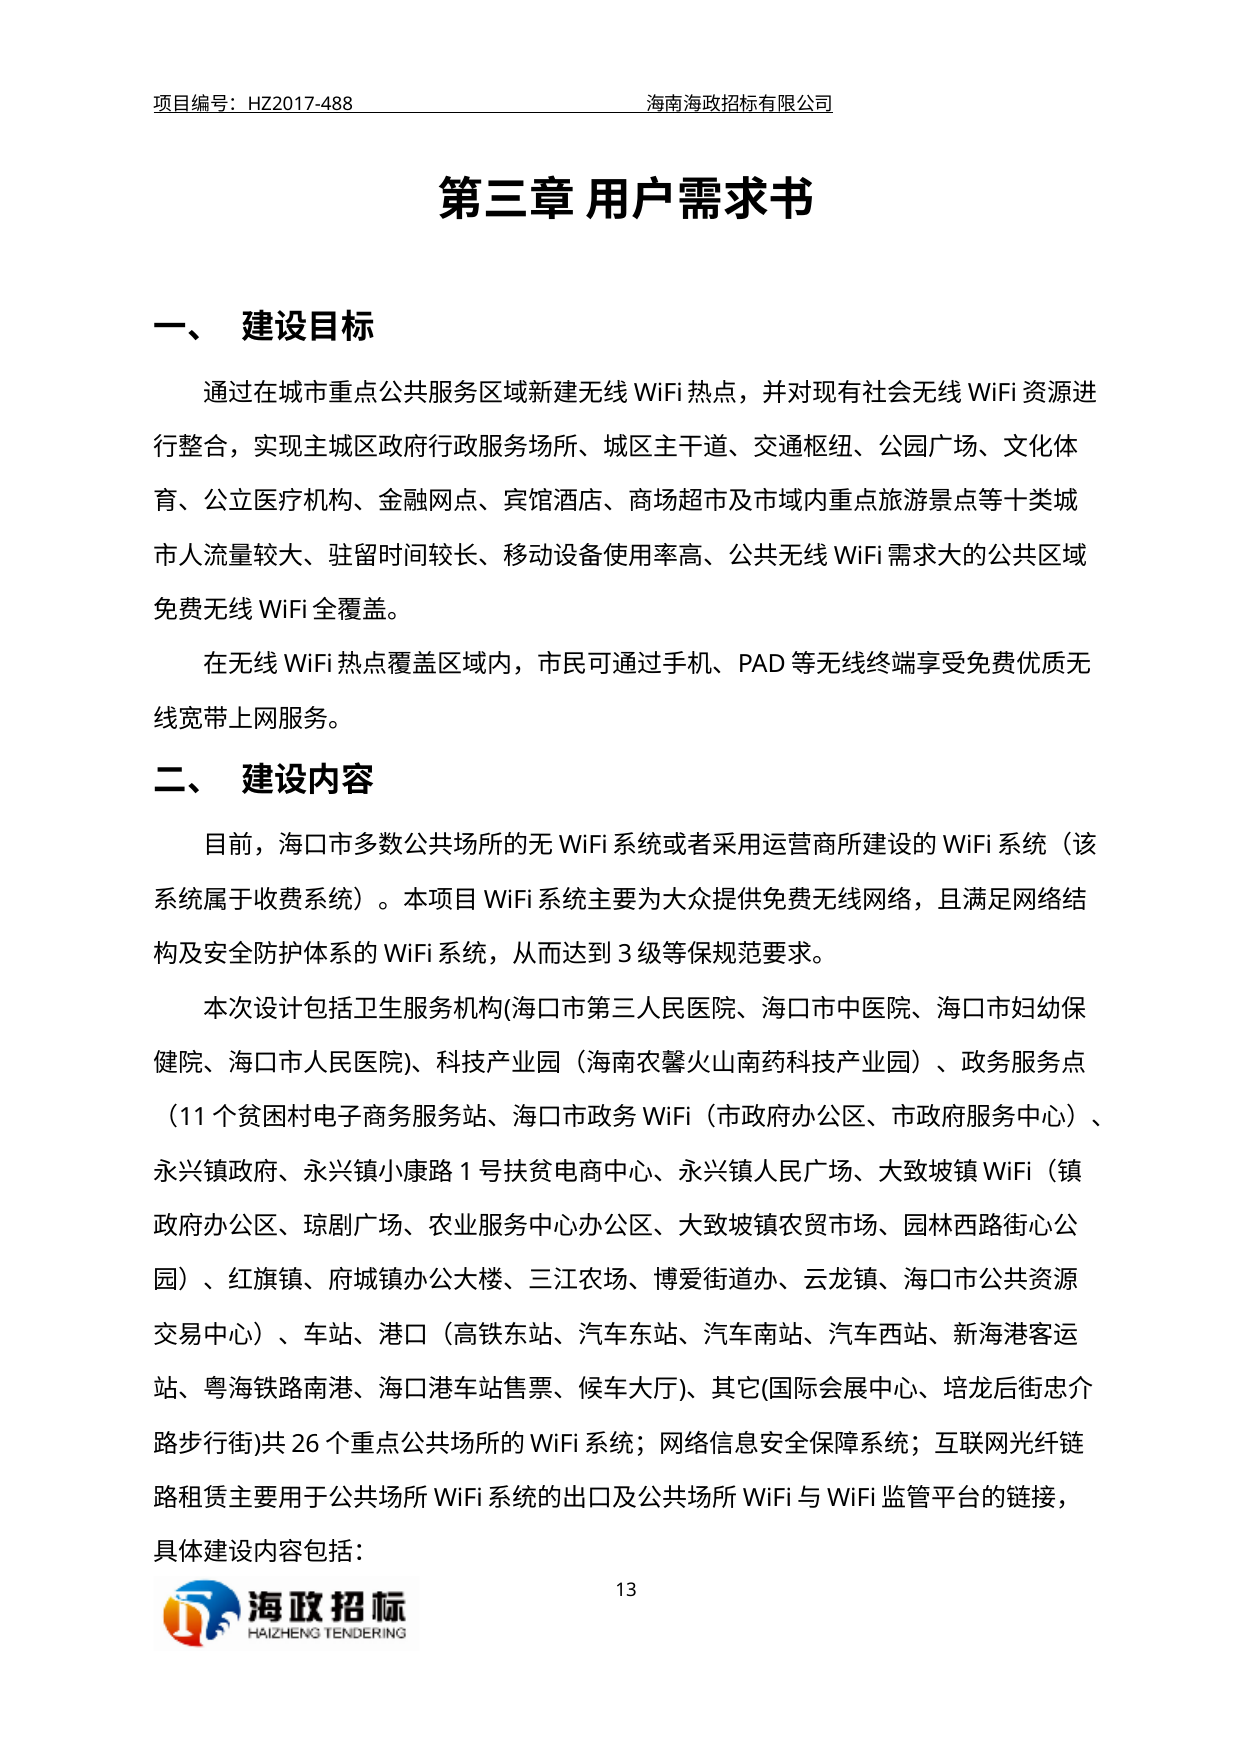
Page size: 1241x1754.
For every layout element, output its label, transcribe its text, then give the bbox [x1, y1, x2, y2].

text 本次设计包括卫生服务机构(海口市第三人民医院、海口市中医院、海口市妇幼保健院、海口市人民医院)、科技产业园（海南农馨火山南药科技产业园）、政务服务点（11个贫困村电子商务服务站、海口市政务WiFi（市政府办公区、市政府服务中心）、永兴镇政府、永兴镇小康路1号扶贫电商中心、永兴镇人民广场、大致坡镇WiFi（镇政府办公区、琼剧广场、农业服务中心办公区、大致坡镇农贸市场、园林西路街心公园）、红旗镇、府城镇办公大楼、三江农场、博爱街道办、云龙镇、海口市公共资源交易中心）、车站、港口（高铁东站、汽车东站、汽车南站、汽车西站、新海港客运站、粤海铁路南港、海口港车站售票、候车大厅)、其它(国际会展中心、培龙后街忠介路步行街)共26个重点公共场所的WiFi系统；网络信息安全保障系统；互联网光纤链路租赁主要用于公共场所WiFi系统的出口及公共场所WiFi与WiFi监管平台的链接，具体建设内容包括： [153, 988, 1098, 1568]
text 在无线WiFi热点覆盖区域内，市民可通过手机、PAD等无线终端享受免费优质无线宽带上网服务。 [153, 644, 1098, 734]
picture [153, 1576, 420, 1651]
text 通过在城市重点公共服务区域新建无线WiFi热点，并对现有社会无线WiFi资源进行整合，实现主城区政府行政服务场所、城区主干道、交通枢纽、公园广场、文化体育、公立医疗机构、金融网点、宾馆酒店、商场超市及市域内重点旅游景点等十类城市人流量较大、驻留时间较长、移动设备使用率高、公共无线WiFi需求大的公共区域免费无线WiFi全覆盖。 [153, 372, 1098, 626]
subtitle 建设目标 [153, 300, 1098, 348]
subtitle 第三章 用户需求书 [153, 162, 1098, 229]
subtitle 建设内容 [153, 753, 1098, 801]
text 目前，海口市多数公共场所的无WiFi系统或者采用运营商所建设的WiFi系统（该系统属于收费系统）。本项目WiFi系统主要为大众提供免费无线网络，且满足网络结构及安全防护体系的WiFi系统，从而达到3级等保规范要求。 [153, 825, 1098, 970]
